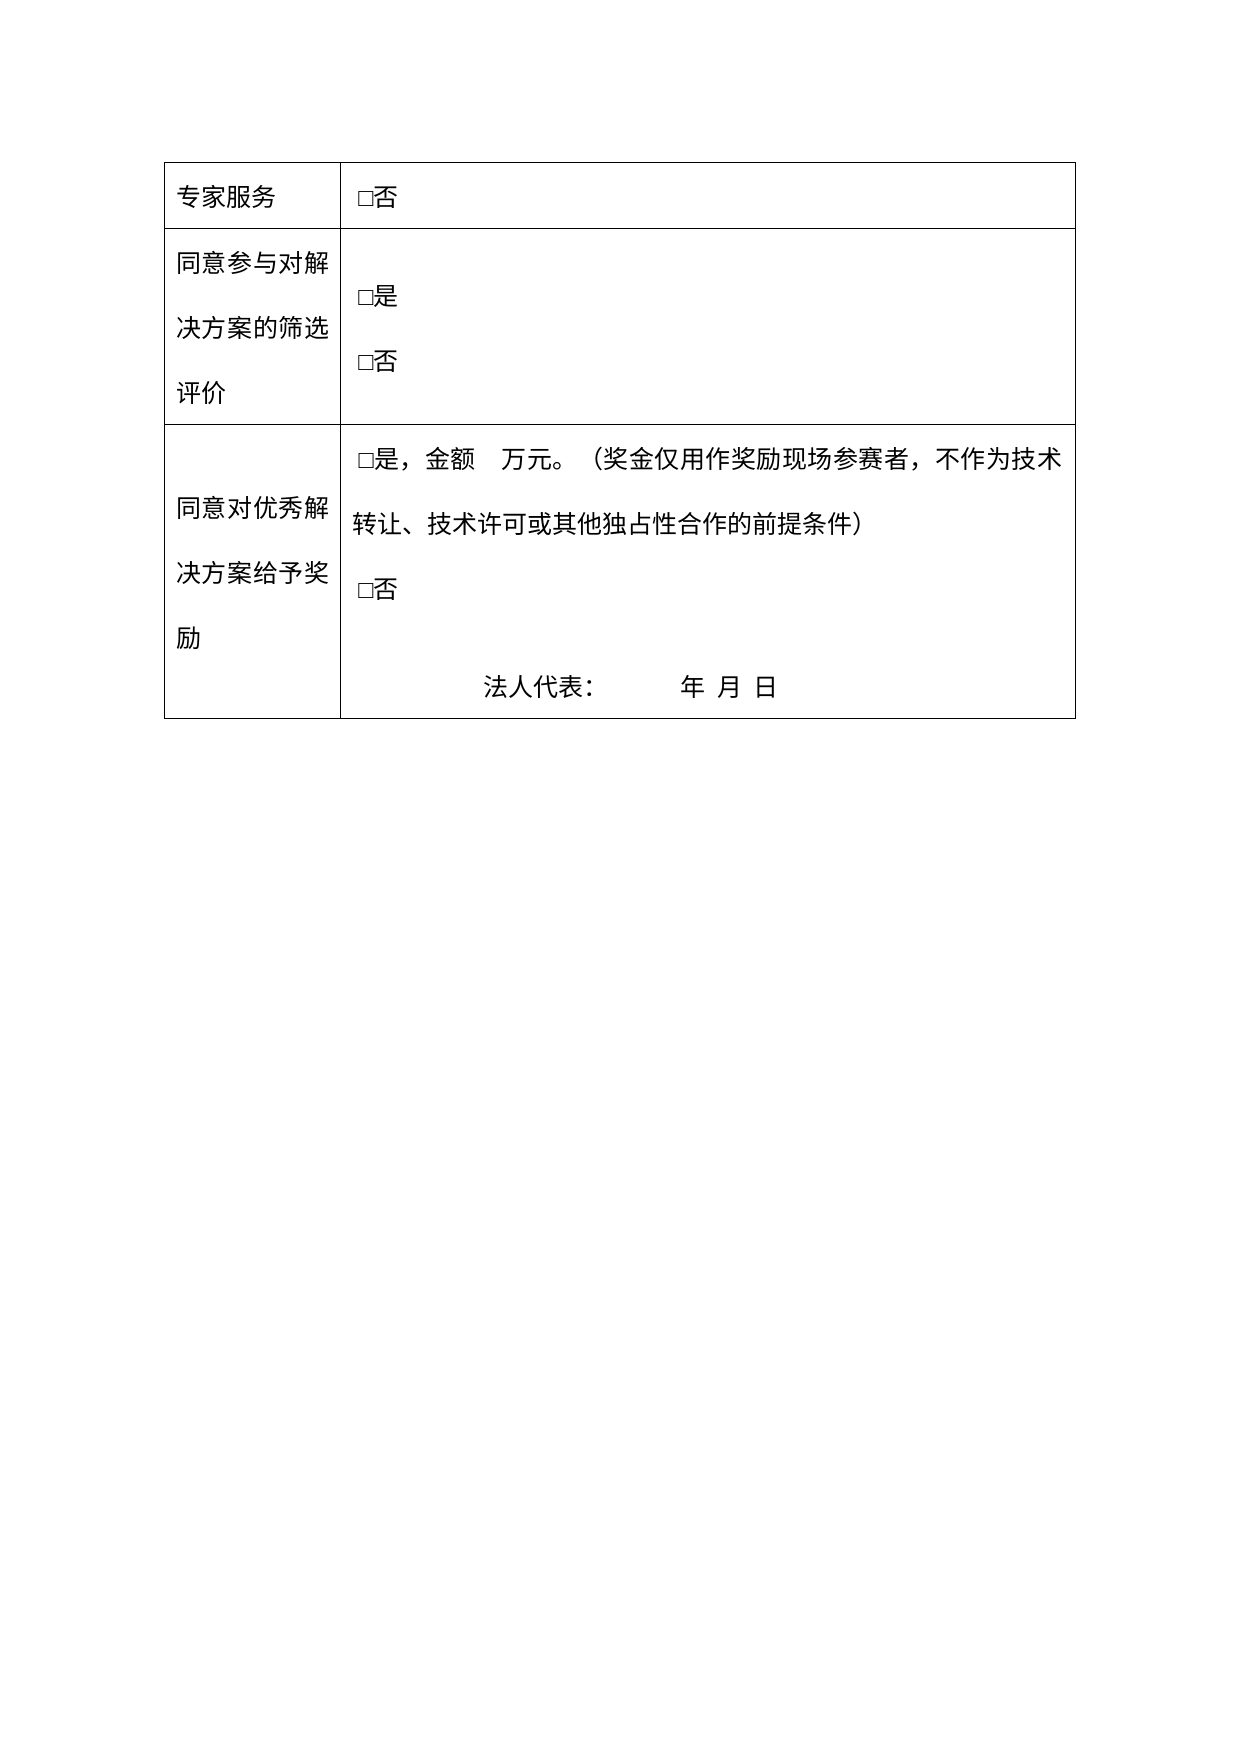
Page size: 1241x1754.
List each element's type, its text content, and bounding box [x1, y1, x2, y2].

table_cell 同意接受 专家服务 [165, 163, 340, 228]
table_cell □是 □否 [341, 163, 1075, 228]
table_cell 同意参与对解决方案的筛选评价 [165, 229, 340, 424]
table_cell 同意对优秀解决方案给予奖励 [165, 425, 340, 718]
table_cell □是 □否 [341, 229, 1075, 424]
table_cell □是，金额 万元。（奖金仅用作奖励现场参赛者，不作为技术转让、技术许可或其他独占性合作的前提条件） □否 法人代表： 年 月 日 [341, 425, 1075, 718]
